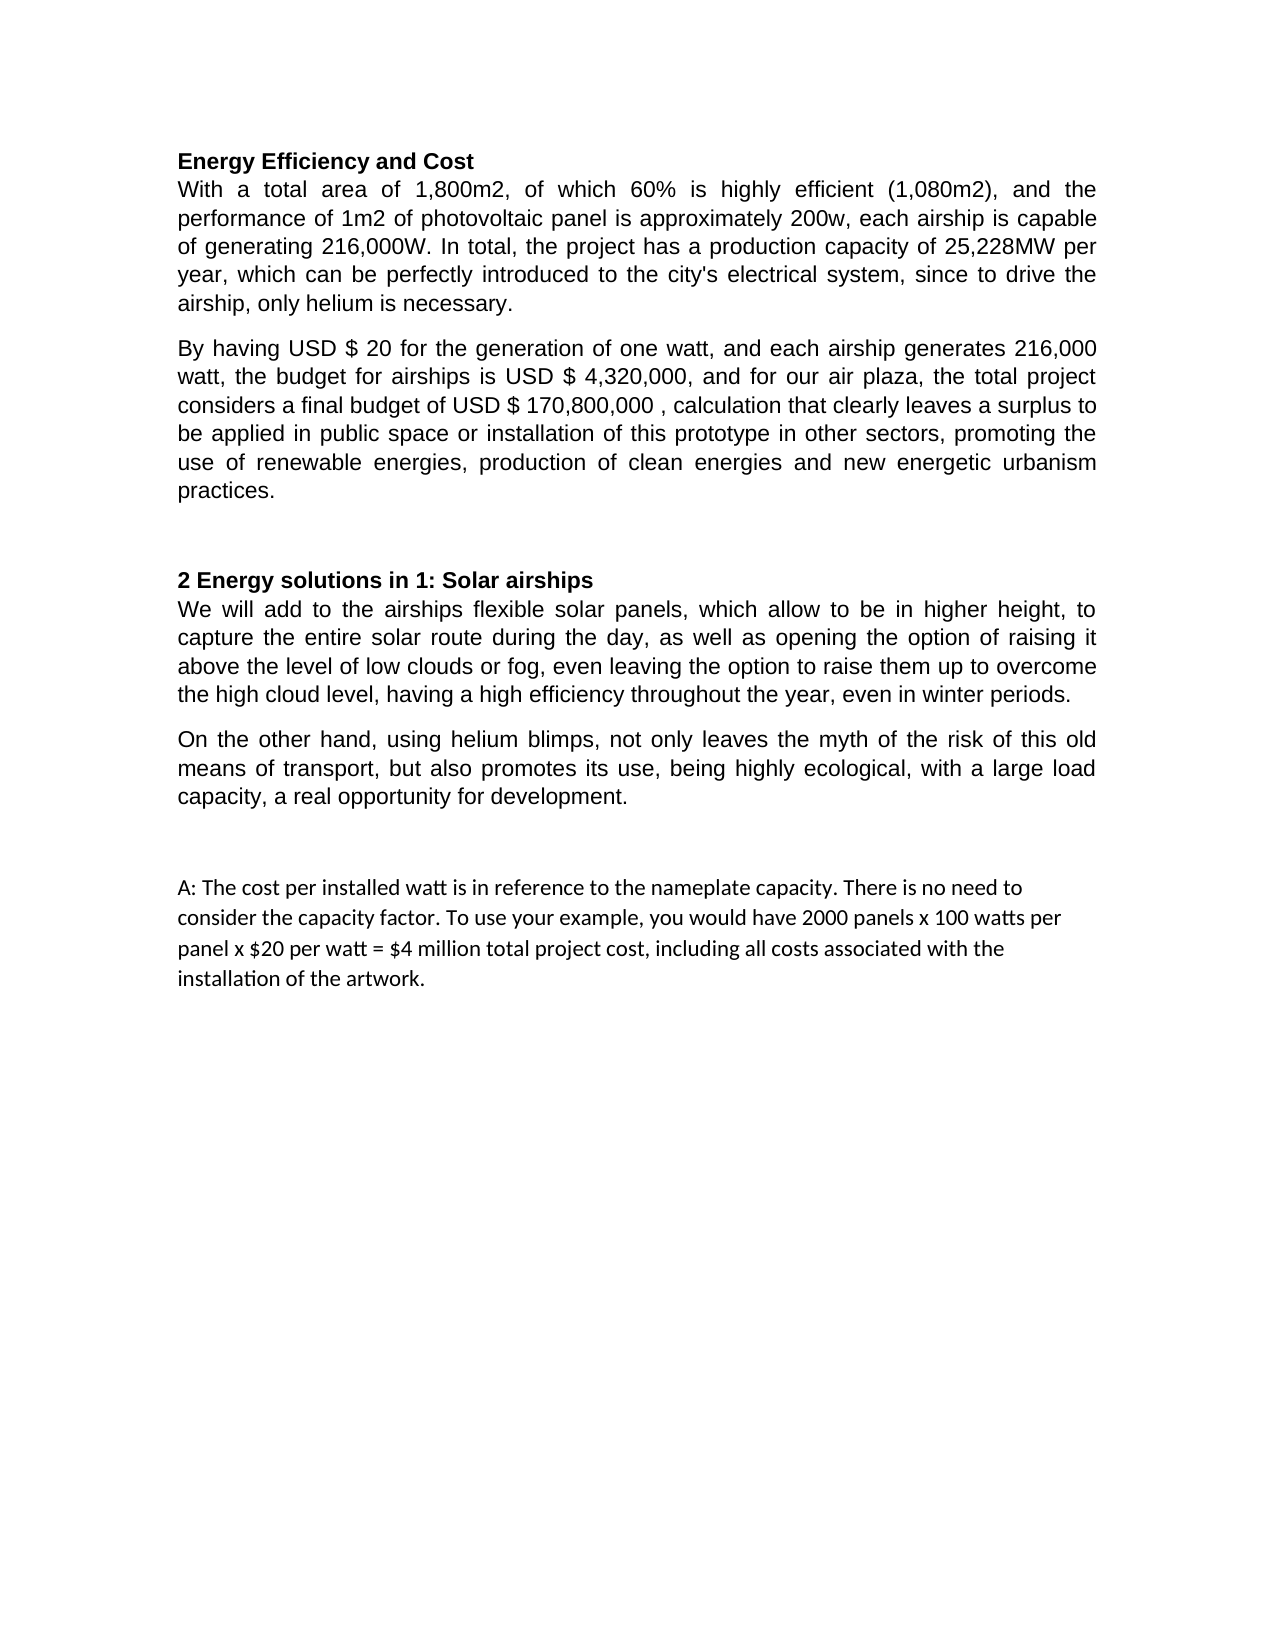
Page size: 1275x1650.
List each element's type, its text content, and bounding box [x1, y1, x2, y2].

text On the other hand, using helium blimps, not only leaves the myth of the risk of this old means of transport, but also promotes its use, being highly ecological, with a large load capacity, a real opportunity for development. [177, 726, 1098, 809]
text 2 Energy solutions in 1: Solar airships We will add to the airships flexible solar panels, which allow to be in higher height, to capture the entire solar route during the day, as well as opening the option of raising it above the level of low clouds or fog, even leaving the option to raise them up to overcome the high cloud level, having a high efficiency throughout the year, even in winter periods. [177, 567, 1098, 707]
text By having USD $ 20 for the generation of one watt, and each airship generates 216,000 watt, the budget for airships is USD $ 4,320,000, and for our air plaza, the total project considers a final budget of USD $ 170,800,000 , calculation that clearly leaves a surplus to be applied in public space or installation of this prototype in other sectors, promoting the use of renewable energies, production of clean energies and new energetic urbanism practices. [177, 335, 1098, 503]
text Energy Efficiency and Cost With a total area of ​​1,800m2, of which 60% is highly efficient (1,080m2), and the performance of 1m2 of photovoltaic panel is approximately 200w, each airship is capable of generating 216,000W. In total, the project has a production capacity of 25,228MW per year, which can be perfectly introduced to the city's electrical system, since to drive the airship, only helium is necessary. [177, 148, 1098, 316]
text A: The cost per installed watt is in reference to the nameplate capacity. There is no need to consider the capacity factor. To use your example, you would have 2000 panels x 100 watts per panel x $20 per watt = $4 million total project cost, including all costs associated with the installation of the artwork. [177, 873, 1098, 992]
